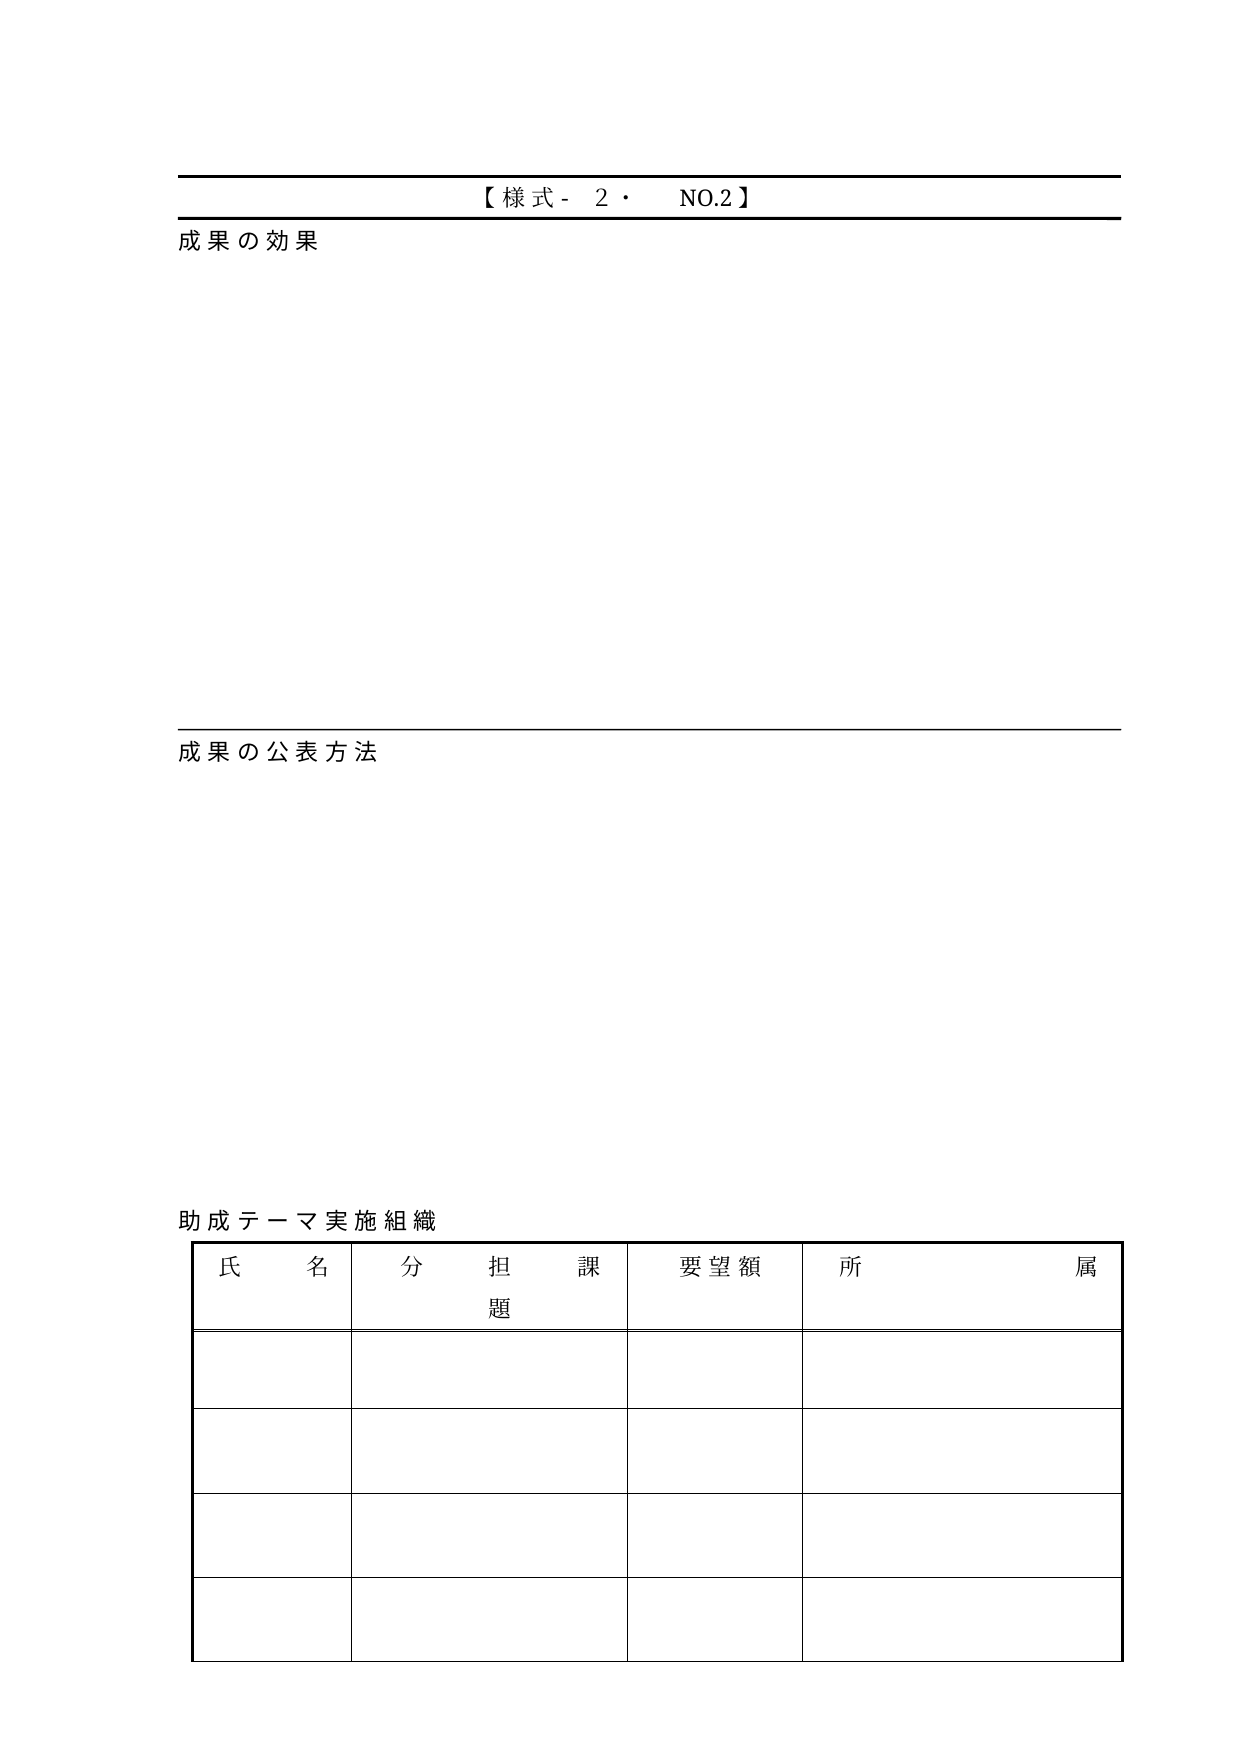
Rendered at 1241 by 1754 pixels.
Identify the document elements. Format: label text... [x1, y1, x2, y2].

text 助成テーマ実施組織 [178, 1198, 1121, 1241]
table_header 要望額 [628, 1244, 802, 1329]
text 成果の効果 [178, 220, 1121, 261]
table_cell [194, 1409, 351, 1493]
table_cell [803, 1409, 1121, 1493]
table_cell [628, 1494, 802, 1577]
table_header 氏 名 [194, 1244, 351, 1329]
table_cell [352, 1409, 627, 1493]
table_cell [628, 1409, 802, 1493]
table_cell [352, 1494, 627, 1577]
text 成果の公表方法 [178, 731, 1121, 772]
table_cell [803, 1494, 1121, 1577]
table_cell [628, 1578, 802, 1661]
table_header 分 担 課 題 [352, 1244, 627, 1329]
text 【様式-２･ NO.2】 [178, 178, 1121, 216]
table_cell [194, 1332, 351, 1408]
table_cell [194, 1578, 351, 1661]
table_cell [628, 1332, 802, 1408]
table_cell [194, 1494, 351, 1577]
table_header 所 属 [803, 1244, 1121, 1329]
table_cell [352, 1332, 627, 1408]
table_cell [352, 1578, 627, 1661]
table_cell [803, 1578, 1121, 1661]
table_cell [803, 1332, 1121, 1408]
